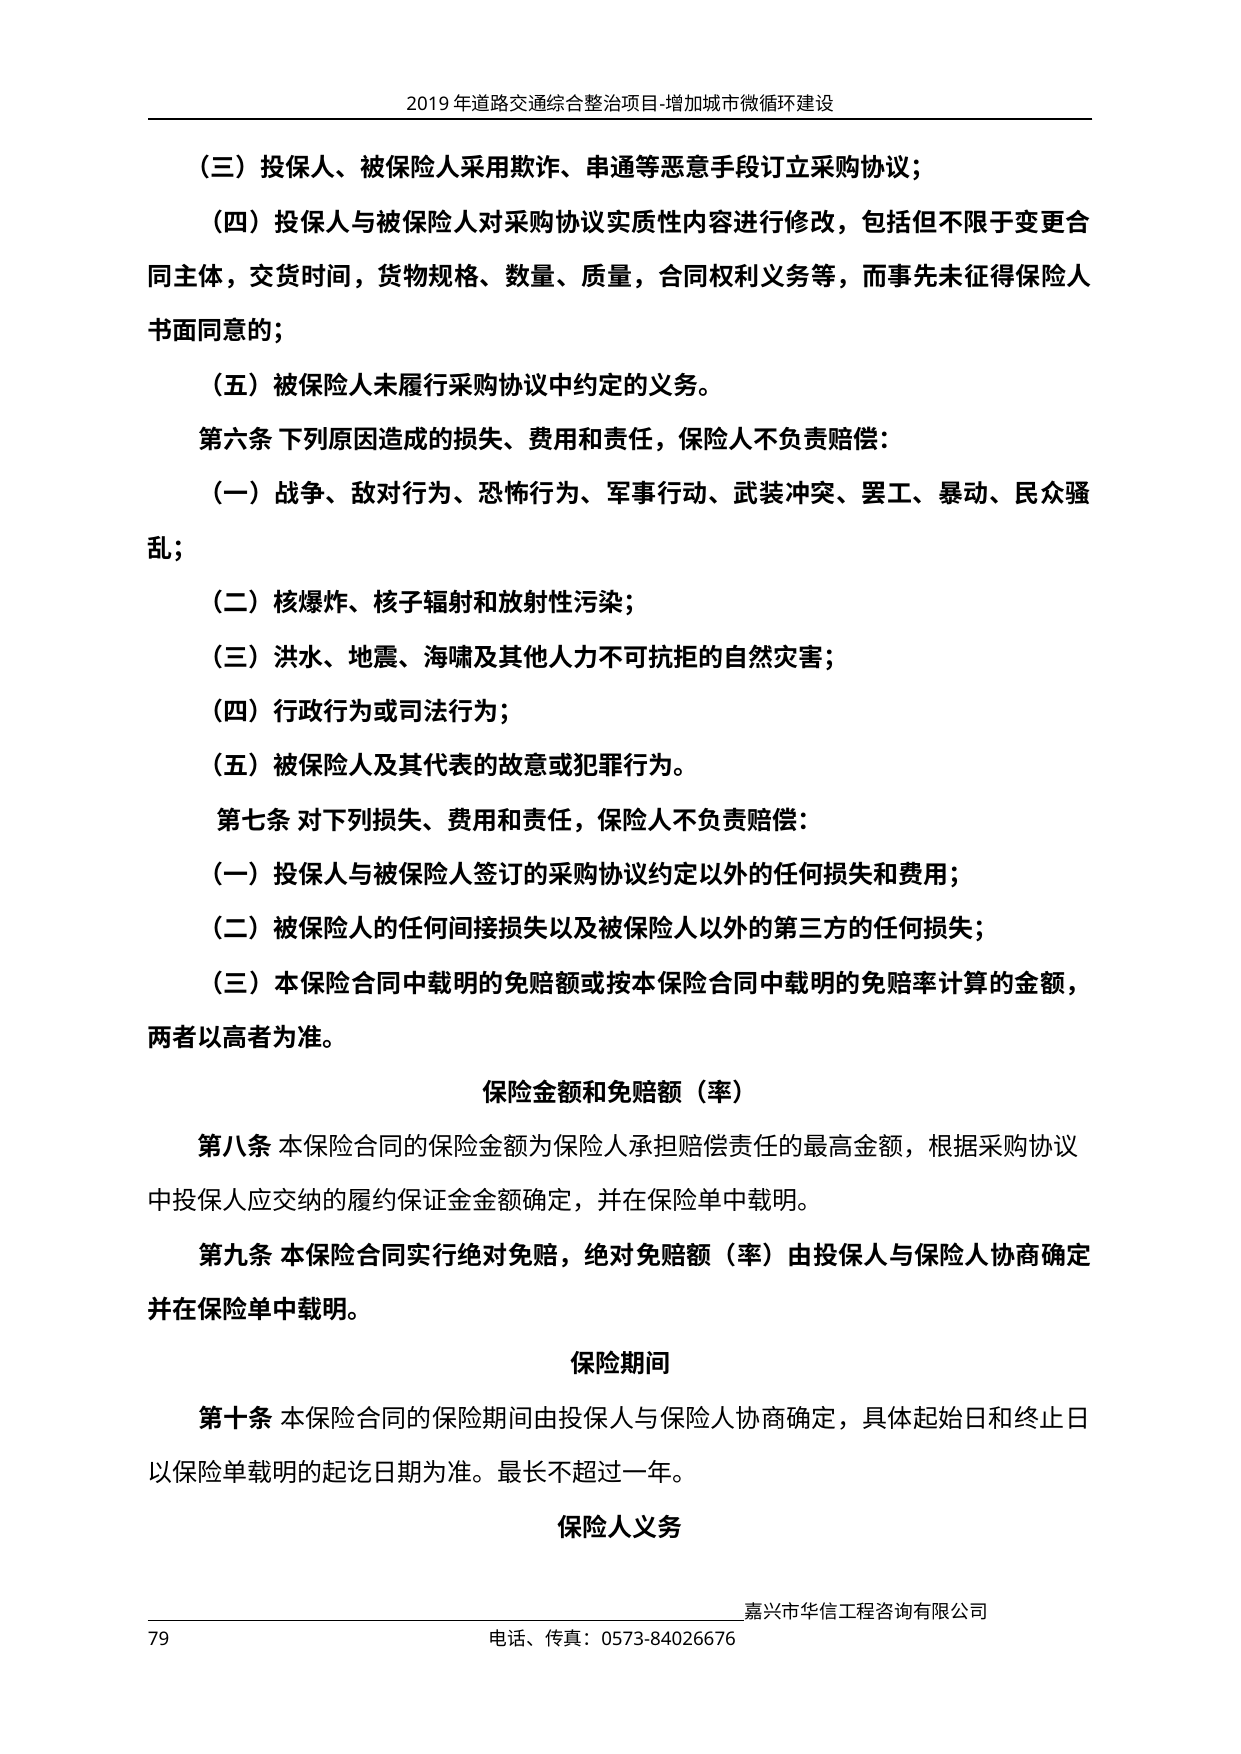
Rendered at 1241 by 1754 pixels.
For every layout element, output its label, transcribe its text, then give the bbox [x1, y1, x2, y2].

text （三）本保险合同中载明的免赔额或按本保险合同中载明的免赔率计算的金额，两者以高者为准。 [148, 963, 1092, 1054]
text （三）洪水、地震、海啸及其他人力不可抗拒的自然灾害； [148, 637, 1092, 673]
text 第七条 对下列损失、费用和责任，保险人不负责赔偿： [191, 800, 1092, 836]
text （四）投保人与被保险人对采购协议实质性内容进行修改，包括但不限于变更合同主体，交货时间，货物规格、数量、质量，合同权利义务等，而事先未征得保险人书面同意的； [148, 202, 1092, 347]
text 第十条 本保险合同的保险期间由投保人与保险人协商确定，具体起始日和终止日以保险单载明的起讫日期为准。最长不超过一年。 [148, 1398, 1092, 1489]
text （四）行政行为或司法行为； [148, 691, 1092, 728]
text （二）核爆炸、核子辐射和放射性污染； [148, 583, 1092, 619]
text （二）被保险人的任何间接损失以及被保险人以外的第三方的任何损失； [148, 909, 1092, 945]
text （五）被保险人及其代表的故意或犯罪行为。 [148, 746, 1092, 782]
text （一）投保人与被保险人签订的采购协议约定以外的任何损失和费用； [148, 854, 1092, 891]
text （三）投保人、被保险人采用欺诈、串通等恶意手段订立采购协议； [148, 148, 1092, 184]
text 保险期间 [148, 1344, 1092, 1380]
text 第八条 本保险合同的保险金额为保险人承担赔偿责任的最高金额，根据采购协议中投保人应交纳的履约保证金金额确定，并在保险单中载明。 [148, 1126, 1092, 1217]
text （五）被保险人未履行采购协议中约定的义务。 [148, 365, 1092, 401]
text 保险人义务 [148, 1507, 1092, 1543]
text 第九条 本保险合同实行绝对免赔，绝对免赔额（率）由投保人与保险人协商确定并在保险单中载明。 [148, 1235, 1092, 1326]
text 第六条 下列原因造成的损失、费用和责任，保险人不负责赔偿： [148, 419, 1092, 456]
text （一）战争、敌对行为、恐怖行为、军事行动、武装冲突、罢工、暴动、民众骚乱； [148, 474, 1092, 564]
text 保险金额和免赔额（率） [148, 1072, 1092, 1108]
